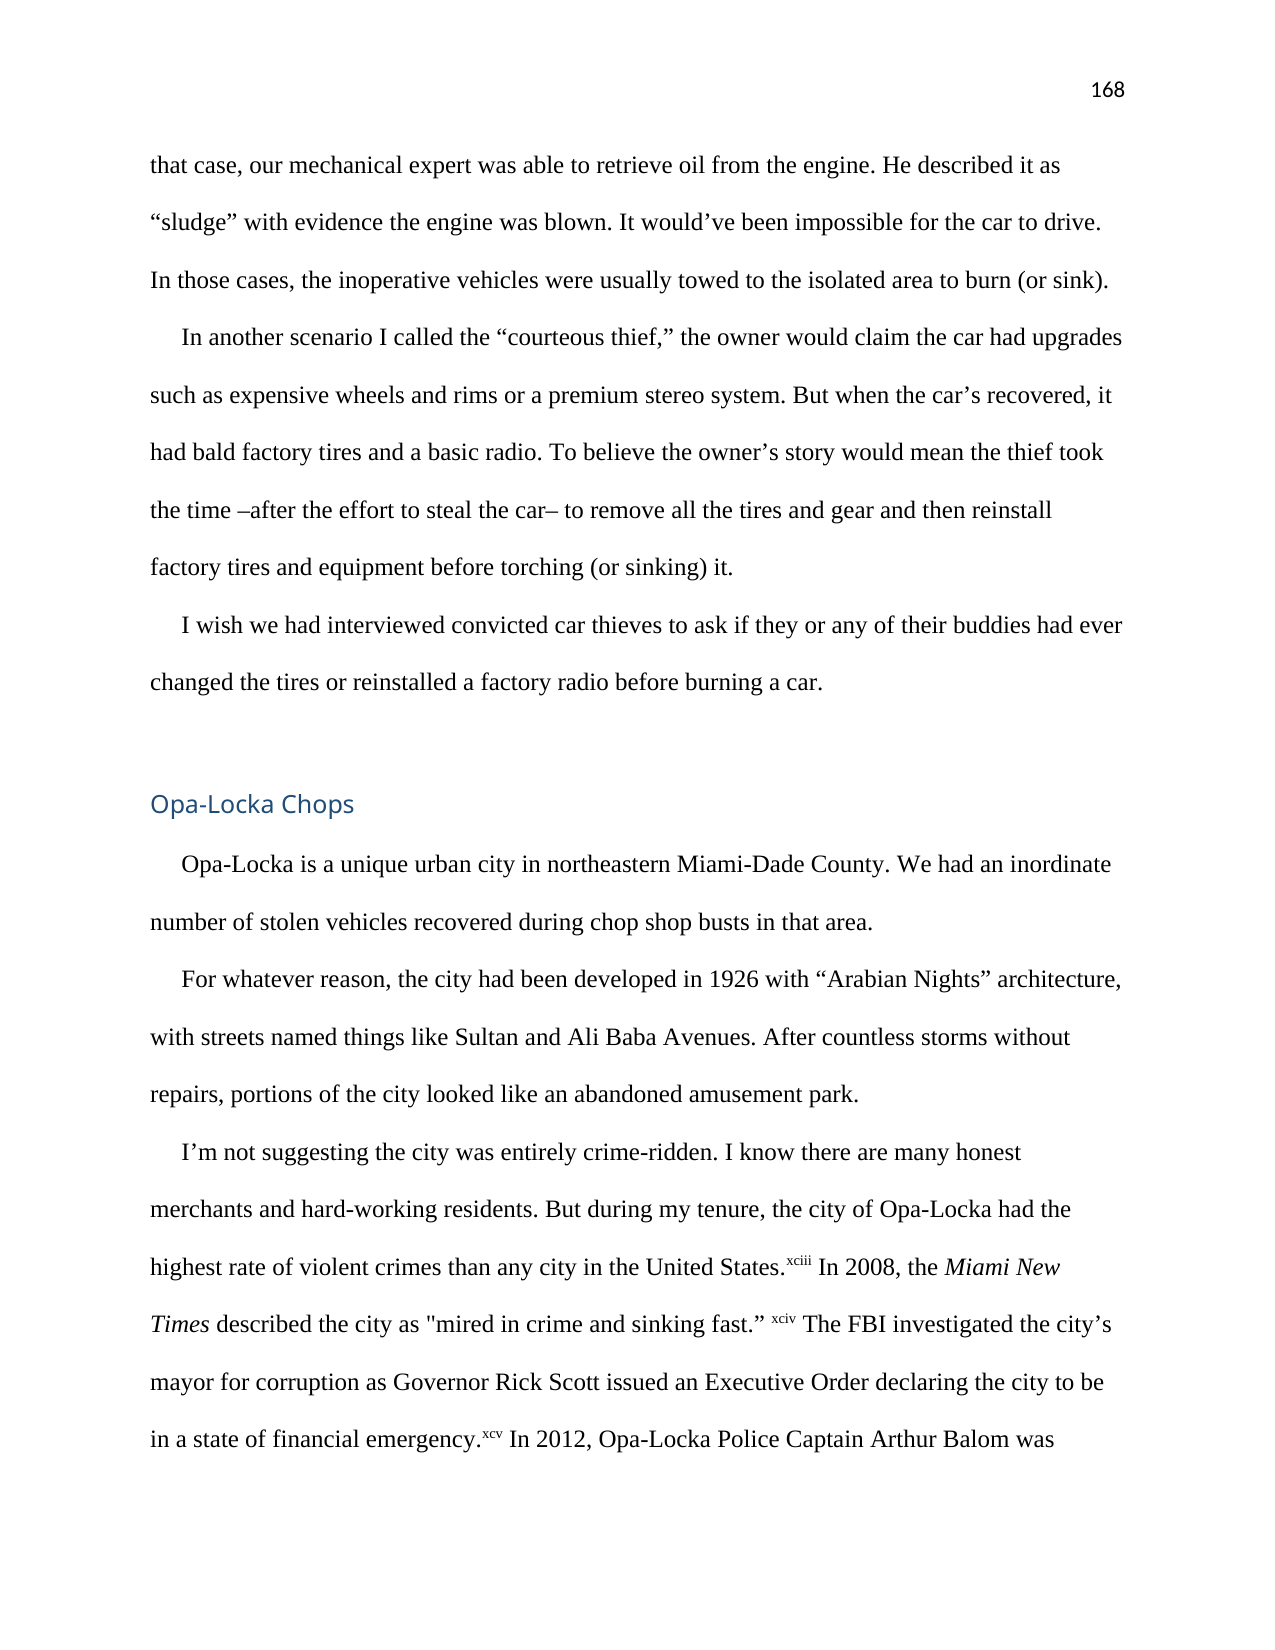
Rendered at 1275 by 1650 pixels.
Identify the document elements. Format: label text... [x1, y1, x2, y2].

text For whatever reason, the city had been developed in 1926 with “Arabian Nights” architecture, with streets named things like Sultan and Ali Baba Avenues. After countless storms without repairs, portions of the city looked like an abandoned amusement park. [150, 964, 1125, 1108]
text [150, 1137, 1125, 1453]
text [150, 150, 1125, 294]
text In another scenario I called the “courteous thief,” the owner would claim the car had upgrades such as expensive wheels and rims or a premium stereo system. But when the car’s recovered, it had bald factory tires and a basic radio. To believe the owner’s story would mean the thief took the time –after the effort to steal the car– to remove all the tires and gear and then reinstall factory tires and equipment before torching (or sinking) it. [150, 322, 1125, 581]
subtitle Opa-Locka Chops [150, 787, 1125, 821]
text I wish we had interviewed convicted car thieves to ask if they or any of their buddies had ever changed the tires or reinstalled a factory radio before burning a car. [150, 610, 1125, 696]
text Opa-Locka is a unique urban city in northeastern Miami-Dade County. We had an inordinate number of stolen vehicles recovered during chop shop busts in that area. [150, 849, 1125, 936]
